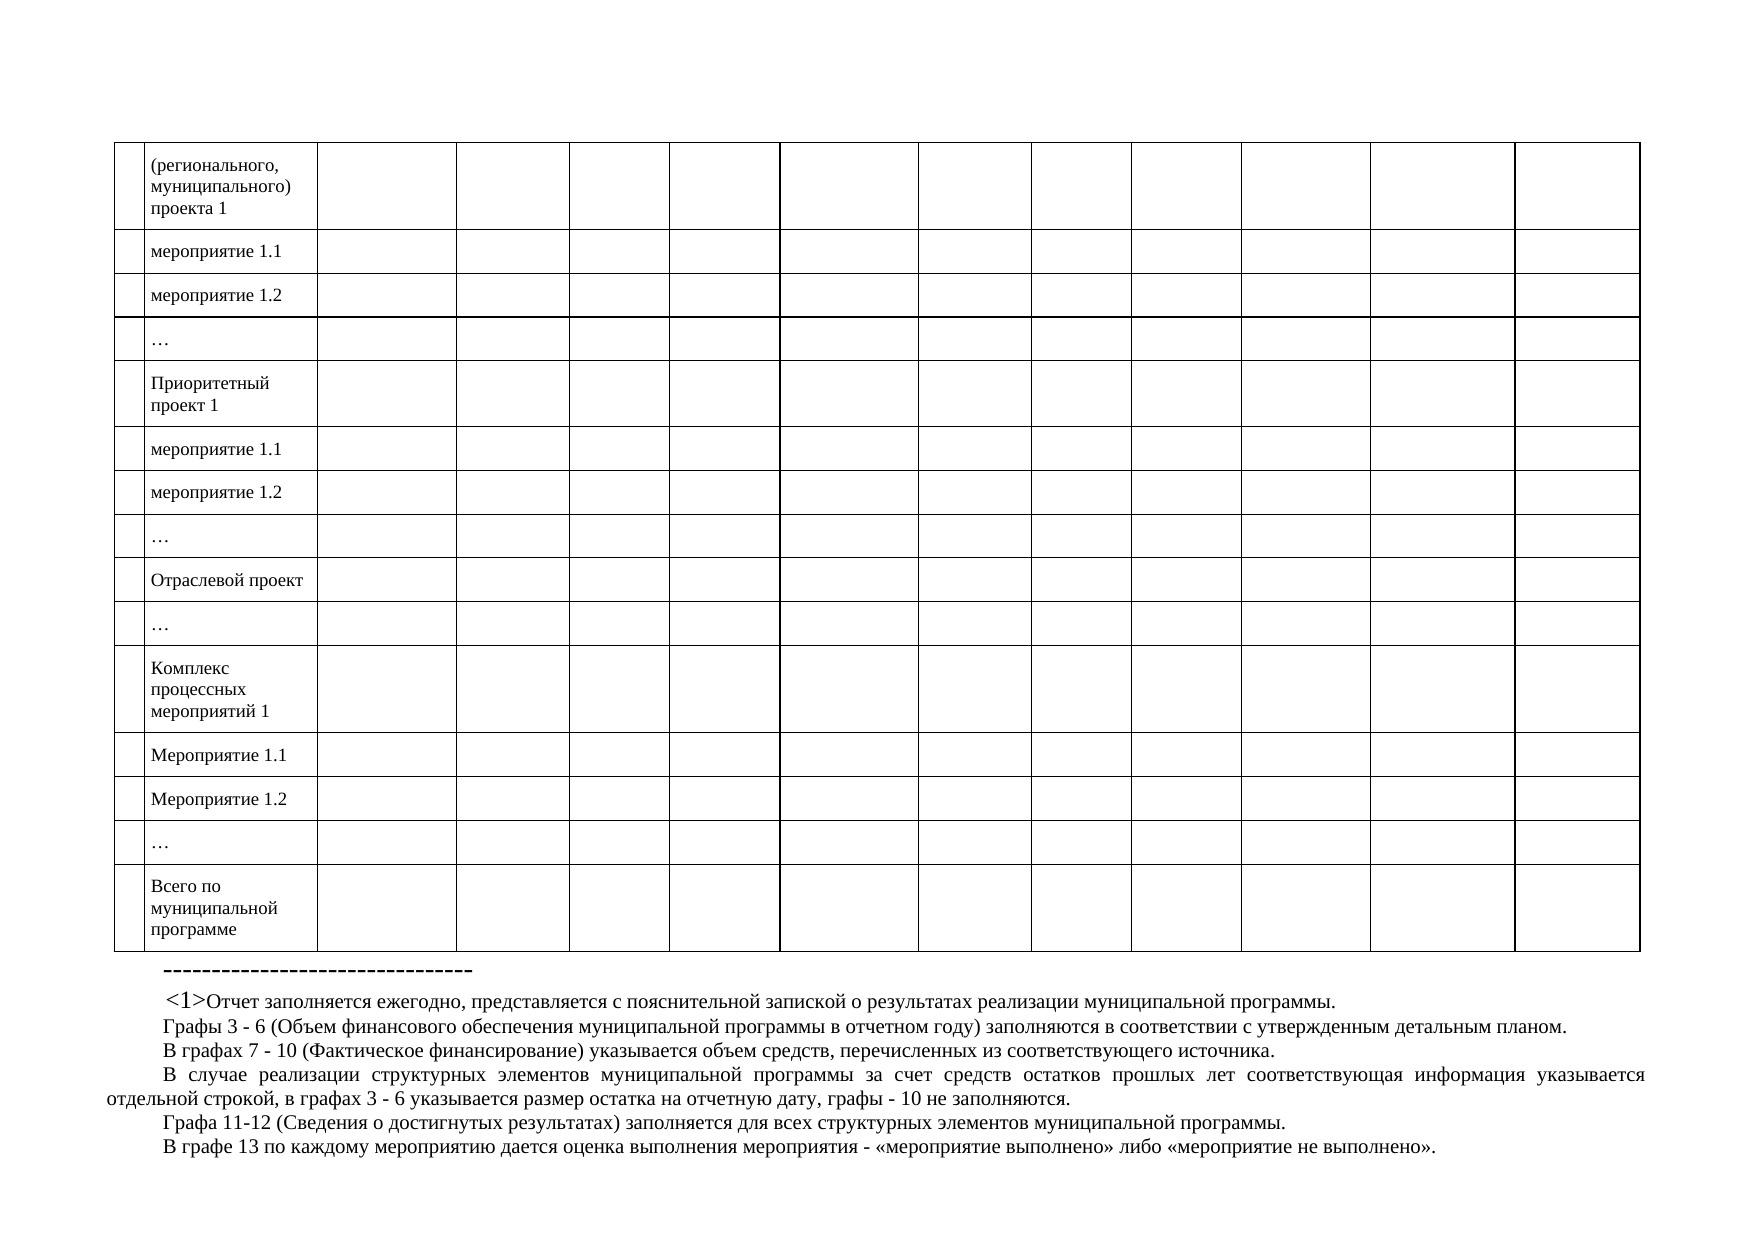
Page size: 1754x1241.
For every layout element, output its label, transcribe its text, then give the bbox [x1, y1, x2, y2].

table_cell [670, 821, 779, 863]
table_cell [145, 143, 317, 229]
table_cell [1032, 733, 1131, 776]
table_cell [1516, 143, 1639, 229]
table_cell [1032, 274, 1131, 316]
table_cell [457, 230, 569, 273]
table_cell [1516, 515, 1639, 557]
table_cell [115, 318, 144, 360]
table_cell [1132, 646, 1241, 732]
table_cell [670, 777, 779, 820]
table_cell [570, 777, 669, 820]
table_cell [1032, 230, 1131, 273]
table_cell [318, 558, 456, 601]
table_cell [115, 230, 144, 273]
table_cell [1242, 230, 1370, 273]
table_cell [570, 733, 669, 776]
table_cell [670, 143, 779, 229]
table_cell [570, 143, 669, 229]
table_cell [115, 427, 144, 469]
table_cell [570, 515, 669, 557]
table_cell [1371, 777, 1514, 820]
table_cell [919, 777, 1031, 820]
table_cell [670, 318, 779, 360]
table_cell [781, 471, 918, 513]
table_cell [1242, 427, 1370, 469]
table_cell [115, 733, 144, 776]
table_cell [115, 143, 144, 229]
table_cell [1032, 558, 1131, 601]
table_cell [1032, 865, 1131, 951]
table_cell [919, 230, 1031, 273]
table_cell [318, 777, 456, 820]
table_cell [115, 646, 144, 732]
table_cell [670, 230, 779, 273]
text В графах 7 - 10 (Фактическое финансирование) указывается объем средств, перечисленных из соответствующего источника. [106, 1038, 1648, 1062]
table_cell мероприятие 1.1 [145, 230, 317, 273]
table_cell [570, 646, 669, 732]
table_cell [1242, 865, 1370, 951]
table_cell [1242, 558, 1370, 601]
table_cell [781, 865, 918, 951]
table_cell [318, 361, 456, 426]
table_cell [1371, 143, 1514, 229]
table_cell [318, 427, 456, 469]
table_cell [1132, 427, 1241, 469]
text ˂1˃Отчет заполняется ежегодно, представляется с пояснительной запиской о результатах реализации муниципальной программы. [106, 985, 1648, 1014]
table_cell [318, 515, 456, 557]
table_cell [1371, 865, 1514, 951]
table_cell [115, 821, 144, 863]
table_cell [570, 602, 669, 645]
table_cell [1132, 602, 1241, 645]
table_cell Комплекс процессных мероприятий 1 [145, 646, 317, 732]
table_cell [1516, 777, 1639, 820]
table_cell [1516, 361, 1639, 426]
table_cell [670, 361, 779, 426]
table_cell [1242, 471, 1370, 513]
table_cell … [145, 318, 317, 360]
table_cell Отраслевой проект [145, 558, 317, 601]
table_cell [318, 821, 456, 863]
table_cell [670, 515, 779, 557]
table_cell [1242, 821, 1370, 863]
table_cell [1516, 318, 1639, 360]
table_cell [457, 865, 569, 951]
table_cell [1032, 515, 1131, 557]
table_cell [919, 318, 1031, 360]
table_cell [318, 733, 456, 776]
table_cell [670, 558, 779, 601]
table_cell [781, 230, 918, 273]
table_cell [1242, 361, 1370, 426]
table_cell [115, 471, 144, 513]
table_cell [115, 602, 144, 645]
table_cell [457, 471, 569, 513]
table_cell Мероприятие 1.2 [145, 777, 317, 820]
table_cell [570, 865, 669, 951]
table_cell [1032, 143, 1131, 229]
table_cell [781, 646, 918, 732]
table_cell [781, 602, 918, 645]
table_cell [781, 318, 918, 360]
table_cell [457, 318, 569, 360]
table_cell Мероприятие 1.1 [145, 733, 317, 776]
table_cell [670, 733, 779, 776]
table_cell [781, 558, 918, 601]
table_cell [1371, 821, 1514, 863]
table_cell [919, 646, 1031, 732]
table_cell [1371, 274, 1514, 316]
table_cell [570, 274, 669, 316]
table_cell [457, 361, 569, 426]
table_cell [1516, 821, 1639, 863]
table_cell [1371, 318, 1514, 360]
table_cell [919, 558, 1031, 601]
text В случае реализации структурных элементов муниципальной программы за счет средств остатков прошлых лет соответствующая информация указывается отдельной строкой, в графах 3 - 6 указывается размер остатка на отчетную дату, графы - 10 не заполняются. [106, 1062, 1648, 1110]
table_cell [115, 515, 144, 557]
table_cell мероприятие 1.2 [145, 274, 317, 316]
table_cell [457, 274, 569, 316]
table_cell [919, 821, 1031, 863]
table_cell [457, 602, 569, 645]
table_cell [670, 602, 779, 645]
table_cell [318, 471, 456, 513]
table_cell [1132, 230, 1241, 273]
text Графы 3 - 6 (Объем финансового обеспечения муниципальной программы в отчетном году) заполняются в соответствии с утвержденным детальным планом. [106, 1014, 1648, 1038]
table_cell [1032, 777, 1131, 820]
table_cell [570, 361, 669, 426]
table_cell [115, 865, 144, 951]
table_cell [1242, 733, 1370, 776]
table_cell [1032, 821, 1131, 863]
table_cell [1132, 865, 1241, 951]
table_cell [781, 274, 918, 316]
table_cell [919, 865, 1031, 951]
table_cell [919, 427, 1031, 469]
table_cell [318, 602, 456, 645]
table_cell [457, 515, 569, 557]
table_cell … [145, 821, 317, 863]
table_cell Приоритетный проект 1 [145, 361, 317, 426]
table_cell [919, 733, 1031, 776]
table_cell [919, 515, 1031, 557]
table_cell [1132, 471, 1241, 513]
table_cell [919, 143, 1031, 229]
table_cell [457, 733, 569, 776]
table_cell [457, 558, 569, 601]
table_cell [457, 777, 569, 820]
table_cell [570, 318, 669, 360]
table_cell [318, 274, 456, 316]
table_cell [115, 274, 144, 316]
table_cell [570, 230, 669, 273]
table_cell [318, 318, 456, 360]
table_cell [919, 361, 1031, 426]
table_cell [781, 515, 918, 557]
table_cell [1371, 646, 1514, 732]
table_cell [781, 777, 918, 820]
table_cell [1516, 274, 1639, 316]
table_cell [1516, 733, 1639, 776]
table_cell [781, 427, 918, 469]
table_cell [919, 274, 1031, 316]
table_cell Всего по муниципальной программе [145, 865, 317, 951]
table_cell [1032, 471, 1131, 513]
table_cell [670, 274, 779, 316]
table_cell [115, 558, 144, 601]
table_cell [1371, 427, 1514, 469]
table_cell [670, 471, 779, 513]
table_cell [570, 821, 669, 863]
table_cell [1242, 143, 1370, 229]
table_cell [1032, 361, 1131, 426]
table_cell [318, 230, 456, 273]
table_cell мероприятие 1.1 [145, 427, 317, 469]
table_cell [1371, 471, 1514, 513]
table_cell [1516, 230, 1639, 273]
table_cell [1242, 318, 1370, 360]
table_cell [115, 361, 144, 426]
table_cell [1132, 515, 1241, 557]
table_cell [670, 646, 779, 732]
table_cell [1516, 558, 1639, 601]
table_cell [570, 427, 669, 469]
table_cell [318, 143, 456, 229]
table_cell [670, 427, 779, 469]
table_cell [457, 427, 569, 469]
text Графа 11-12 (Сведения о достигнутых результатах) заполняется для всех структурных элементов муниципальной программы. [106, 1110, 1648, 1134]
table_cell [1371, 515, 1514, 557]
table_cell [1371, 361, 1514, 426]
table_cell [115, 777, 144, 820]
table_cell [1371, 733, 1514, 776]
table_cell [1371, 230, 1514, 273]
table_cell [457, 821, 569, 863]
table_cell [570, 471, 669, 513]
table_cell [1371, 602, 1514, 645]
table_cell … [145, 602, 317, 645]
table_cell [1132, 777, 1241, 820]
table_cell [781, 821, 918, 863]
table_cell [781, 143, 918, 229]
table_cell [318, 646, 456, 732]
table_cell [1242, 602, 1370, 645]
table_cell [1032, 427, 1131, 469]
table_cell [1032, 602, 1131, 645]
table_cell [1132, 733, 1241, 776]
table_cell [919, 471, 1031, 513]
table_cell [1516, 471, 1639, 513]
table_cell [1516, 865, 1639, 951]
table_cell [670, 865, 779, 951]
table_cell [1132, 558, 1241, 601]
table_cell [1516, 427, 1639, 469]
text -------------------------------- [106, 952, 1648, 985]
table_cell [318, 865, 456, 951]
table_cell [1242, 646, 1370, 732]
table_cell [1132, 361, 1241, 426]
table_cell [919, 602, 1031, 645]
table_cell [1132, 143, 1241, 229]
table_cell [1242, 777, 1370, 820]
table_cell [1132, 274, 1241, 316]
table_cell [1032, 646, 1131, 732]
table_cell мероприятие 1.2 [145, 471, 317, 513]
table_cell [570, 558, 669, 601]
table_cell [1516, 646, 1639, 732]
table_cell [781, 733, 918, 776]
table_cell [1242, 515, 1370, 557]
table_cell … [145, 515, 317, 557]
table_cell [1516, 602, 1639, 645]
table_cell [1132, 318, 1241, 360]
text В графе 13 по каждому мероприятию дается оценка выполнения мероприятия - «мероприятие выполнено» либо «мероприятие не выполнено». [106, 1134, 1648, 1158]
table_cell [457, 143, 569, 229]
table_cell [781, 361, 918, 426]
table_cell [1132, 821, 1241, 863]
table_cell [1032, 318, 1131, 360]
table_cell [1242, 274, 1370, 316]
table_cell [457, 646, 569, 732]
table_cell [1371, 558, 1514, 601]
